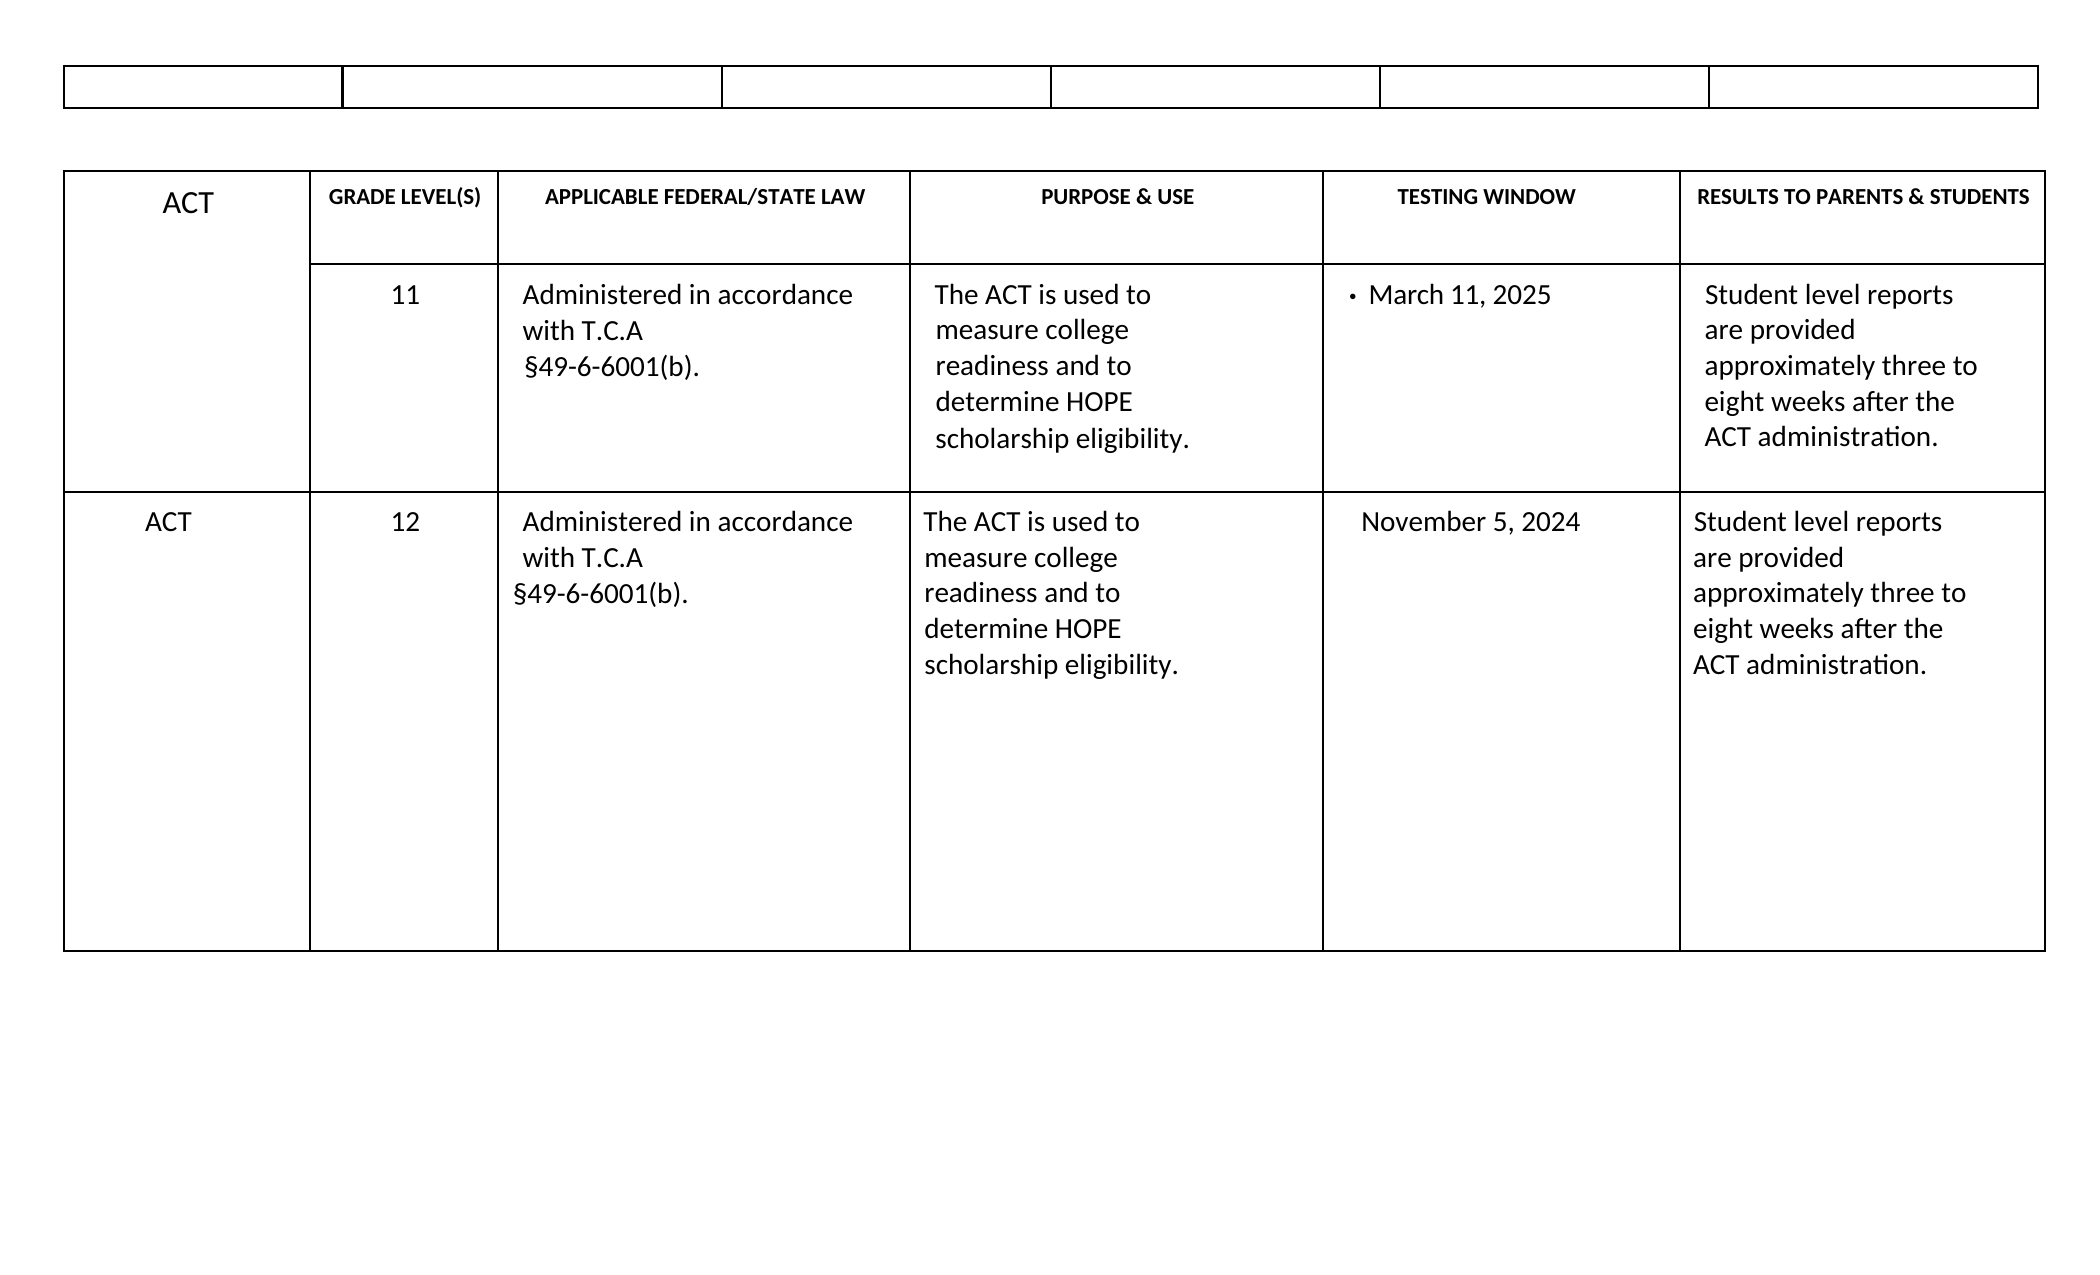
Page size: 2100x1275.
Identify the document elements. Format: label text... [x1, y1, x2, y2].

table_header [1381, 67, 1708, 107]
table_cell Administered in accordance with T.C.A §49-6-6001(b). [499, 493, 909, 949]
table_cell 12 [311, 493, 497, 949]
table_header GRADE LEVEL(S) [311, 172, 497, 263]
table_header TESTING WINDOW [1324, 172, 1679, 263]
table_cell ACT [65, 493, 309, 949]
table_cell The ACT is used to measure college readiness and to determine HOPE scholarship eligibility. [911, 493, 1322, 949]
table_header [344, 67, 721, 107]
table_header [1710, 67, 2037, 107]
table_header ACT [65, 172, 309, 491]
table_header PURPOSE & USE [911, 172, 1322, 263]
table_cell Student level reports are provided approximately three to eight weeks after the ACT administration. [1681, 493, 2044, 949]
table_header RESULTS TO PARENTS & STUDENTS [1681, 172, 2044, 263]
table_header [1052, 67, 1379, 107]
table_header [65, 67, 341, 107]
table_cell Administered in accordance with T.C.A §49-6-6001(b). [499, 265, 909, 491]
table_cell March 11, 2025 [1324, 265, 1679, 491]
table_cell The ACT is used to measure college readiness and to determine HOPE scholarship eligibility. [911, 265, 1322, 491]
table_header [723, 67, 1050, 107]
table_cell November 5, 2024 [1324, 493, 1679, 949]
table_header APPLICABLE FEDERAL/STATE LAW [499, 172, 909, 263]
table_cell 11 [311, 265, 497, 491]
table_cell Student level reports are provided approximately three to eight weeks after the ACT administration. [1681, 265, 2044, 491]
